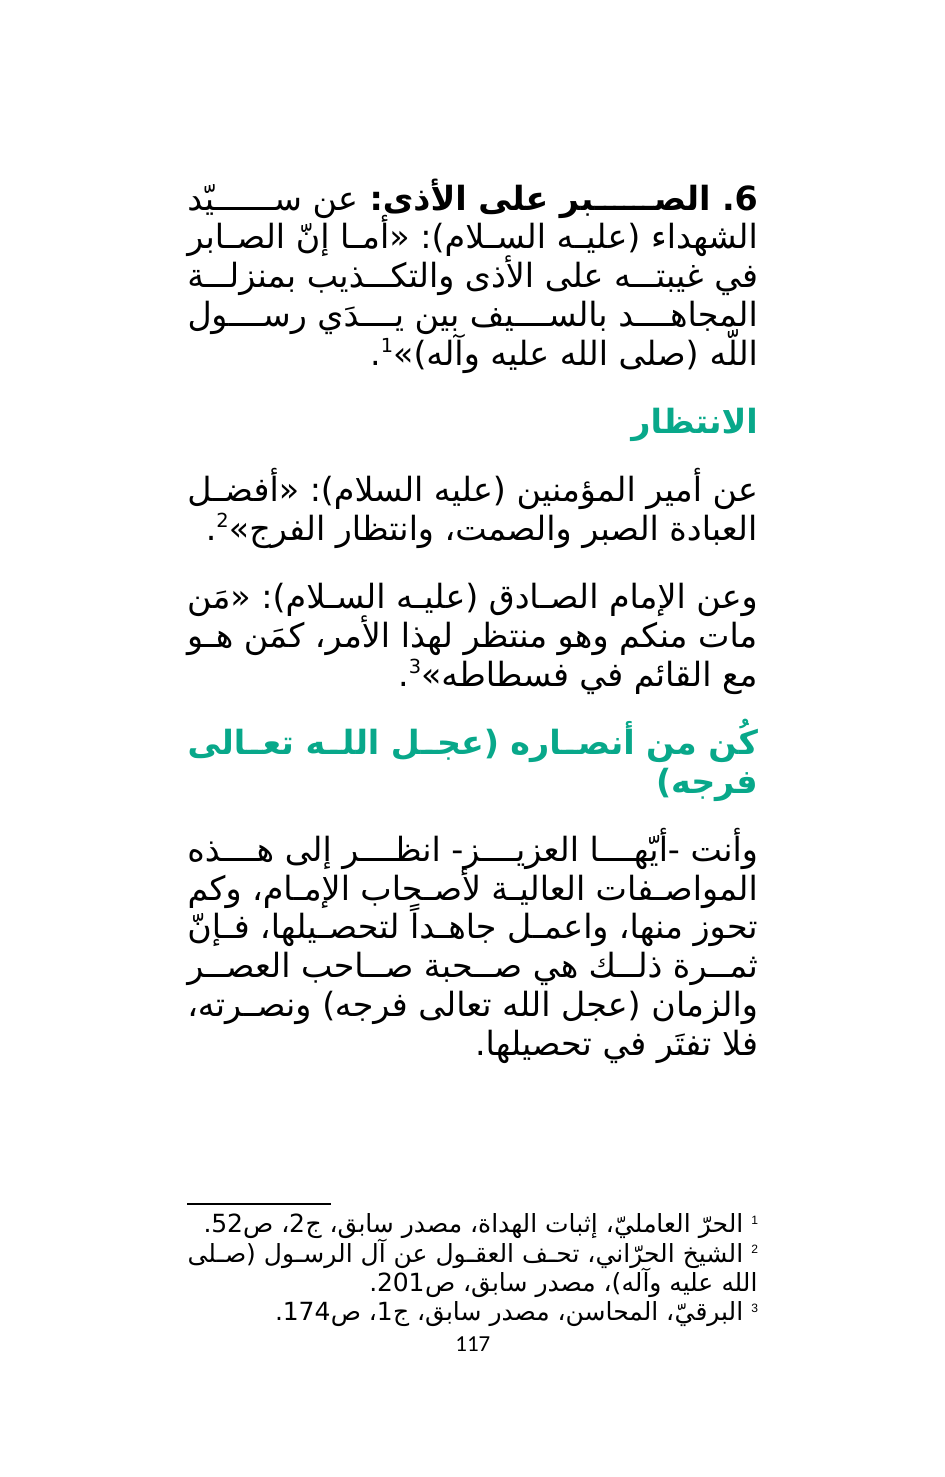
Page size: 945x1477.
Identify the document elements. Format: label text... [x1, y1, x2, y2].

text وعن الإمام الصادق ‏(عليه السلام): «مَن مات منكم وهو منتظر لهذا الأمر، كمَن هو مع القائم في فسطاطه». [187, 577, 758, 694]
text عن أمير المؤمنين‏ (عليه السلام): «أفضل العبادة الصبر والصمت، وانتظار الفرج». [187, 471, 758, 548]
text كُن من أنصاره (عجل الله تعالى فرجه) [187, 723, 758, 801]
text 6. الصبر على الأذى: عن سيّد الشهداء (عليه السلام): «أما إنّ الصابر في غيبته على الأذى والتكذيب بمنزلة المجاهد بالسيف بين يدَي رسول اللّه (صلى الله عليه وآله)». [187, 179, 758, 373]
text الانتظار [187, 403, 758, 441]
text وأنت -أيّها العزيز- انظر إلى هذه المواصفات العالية لأصحاب الإمام، وكم تحوز منها، واعمل جاهداً لتحصيلها، فإنّ ثمرة ذلك هي صحبة صاحب العصر والزمان (عجل الله تعالى فرجه) ونصرته، فلا تفتَر في تحصيلها. [187, 830, 758, 1063]
